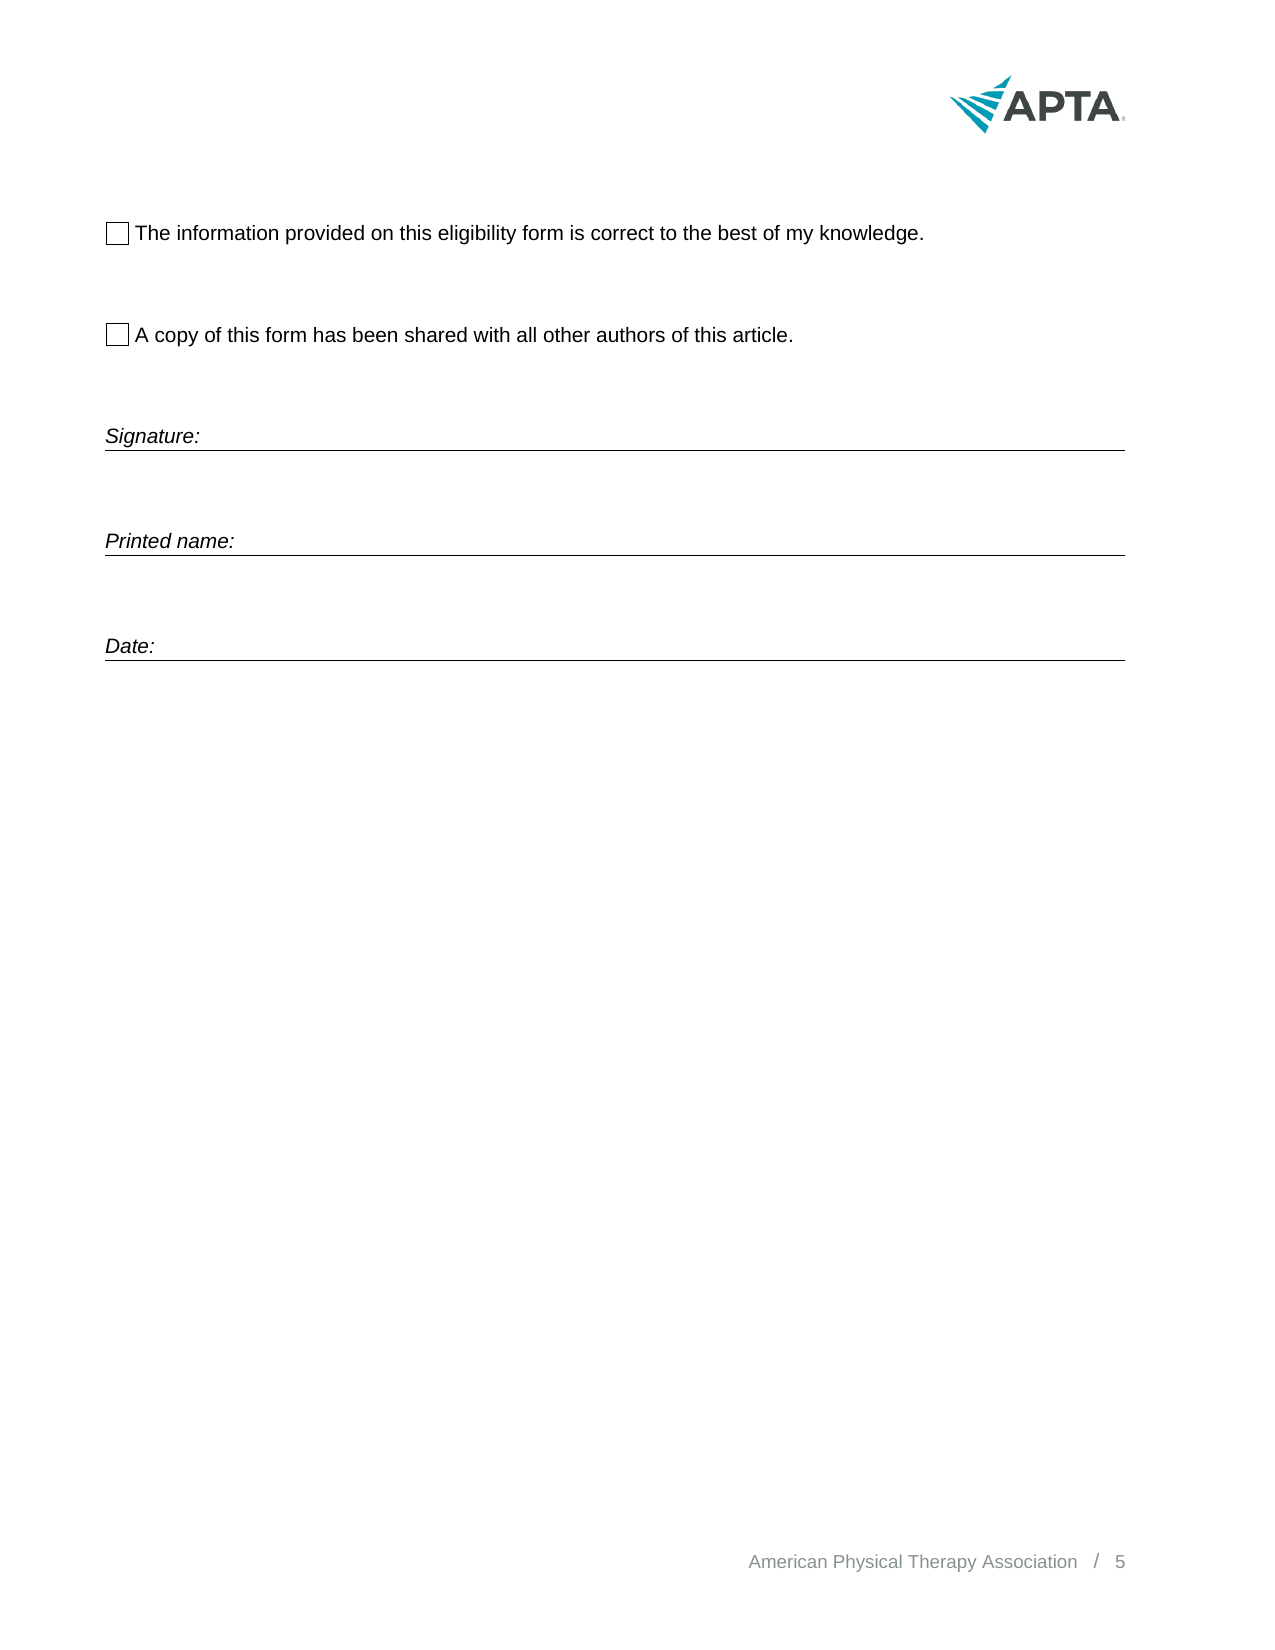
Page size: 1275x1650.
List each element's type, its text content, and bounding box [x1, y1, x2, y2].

text A copy of this form has been shared with all other authors of this article. [105, 322, 1125, 346]
picture [949, 75, 1125, 134]
text Printed name: [105, 529, 1125, 555]
text The information provided on this eligibility form is correct to the best of my knowledge. [105, 195, 1125, 245]
text Signature: [105, 424, 1125, 450]
text Date: [105, 634, 1125, 660]
